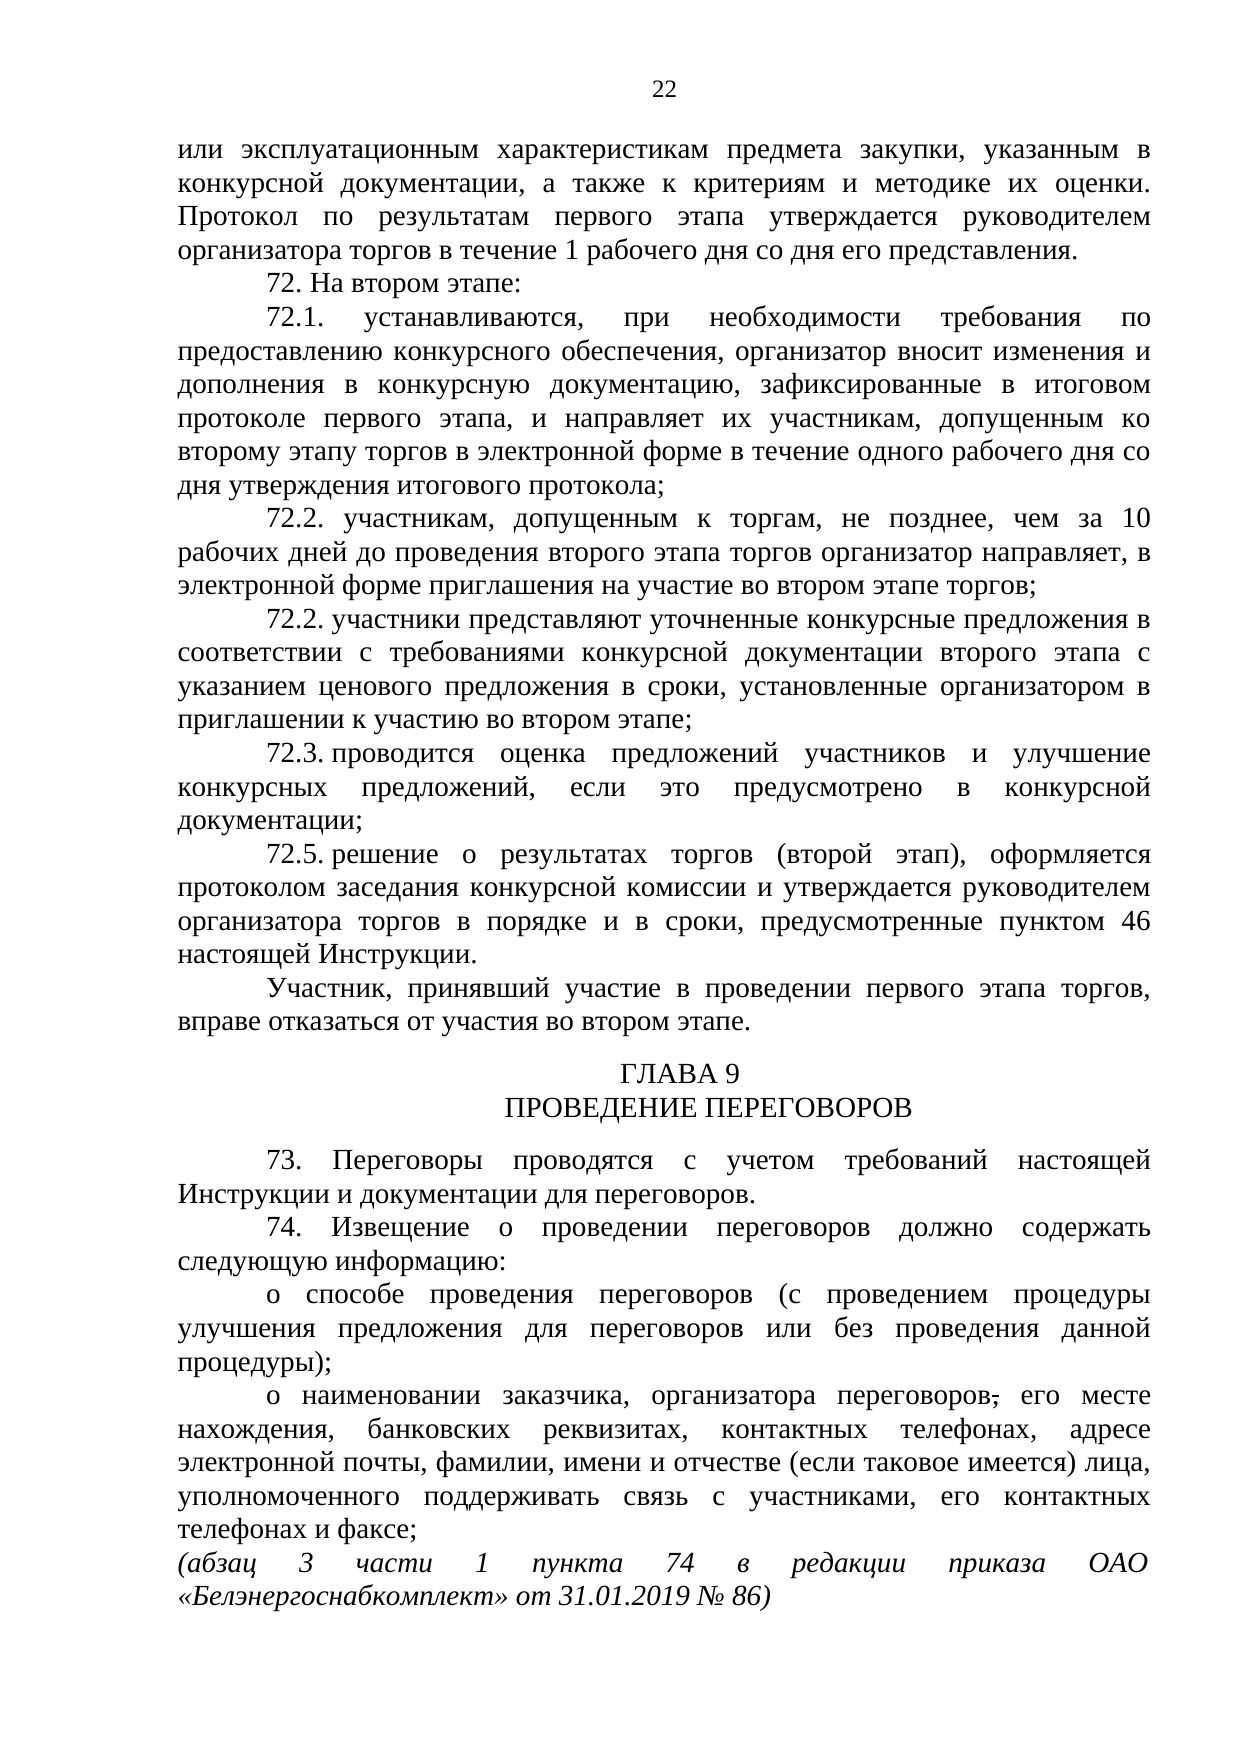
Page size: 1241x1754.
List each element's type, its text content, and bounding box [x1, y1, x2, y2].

text 72.2. участникам, допущенным к торгам, не позднее, чем за 10 рабочих дней до проведения второго этапа торгов организатор направляет, в электронной форме приглашения на участие во втором этапе торгов; [177, 500, 1152, 601]
text 72.5. решение о результатах торгов (второй этап), оформляется протоколом заседания конкурсной комиссии и утверждается руководителем организатора торгов в порядке и в сроки, предусмотренные пунктом 46 настоящей Инструкции. [177, 836, 1152, 970]
text ПРОВЕДЕНИЕ ПЕРЕГОВОРОВ [177, 1090, 1152, 1123]
text 73. Переговоры проводятся с учетом требований настоящей Инструкции и документации для переговоров. [177, 1142, 1152, 1209]
text Участник, принявший участие в проведении первого этапа торгов, вправе отказаться от участия во втором этапе. [177, 970, 1152, 1037]
text 74. Извещение о проведении переговоров должно содержать следующую информацию: [177, 1209, 1152, 1277]
text 72.3. проводится оценка предложений участников и улучшение конкурсных предложений, если это предусмотрено в конкурсной документации; [177, 735, 1152, 836]
text 72.2. участники представляют уточненные конкурсные предложения в соответствии с требованиями конкурсной документации второго этапа с указанием ценового предложения в сроки, установленные организатором в приглашении к участию во втором этапе; [177, 601, 1152, 735]
text ГЛАВА 9 [177, 1056, 1152, 1090]
text 72. На втором этапе: [177, 266, 1152, 299]
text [177, 131, 1152, 266]
text 72.1. устанавливаются, при необходимости требования по предоставлению конкурсного обеспечения, организатор вносит изменения и дополнения в конкурсную документацию, зафиксированные в итоговом протоколе первого этапа, и направляет их участникам, допущенным ко второму этапу торгов в электронной форме в течение одного рабочего дня со дня утверждения итогового протокола; [177, 299, 1152, 500]
text (абзац 3 части 1 пункта 74 в редакции приказа ОАО «Белэнергоснабкомплект» от 31.01.2019 № 86) [177, 1545, 1152, 1612]
text о способе проведения переговоров (с проведением процедуры улучшения предложения для переговоров или без проведения данной процедуры); [177, 1277, 1152, 1377]
text о наименовании заказчика, организатора переговоров, его месте нахождения, банковских реквизитах, контактных телефонах, адресе электронной почты, фамилии, имени и отчестве (если таковое имеется) лица, уполномоченного поддерживать связь с участниками, его контактных телефонах и факсе; [177, 1377, 1152, 1545]
